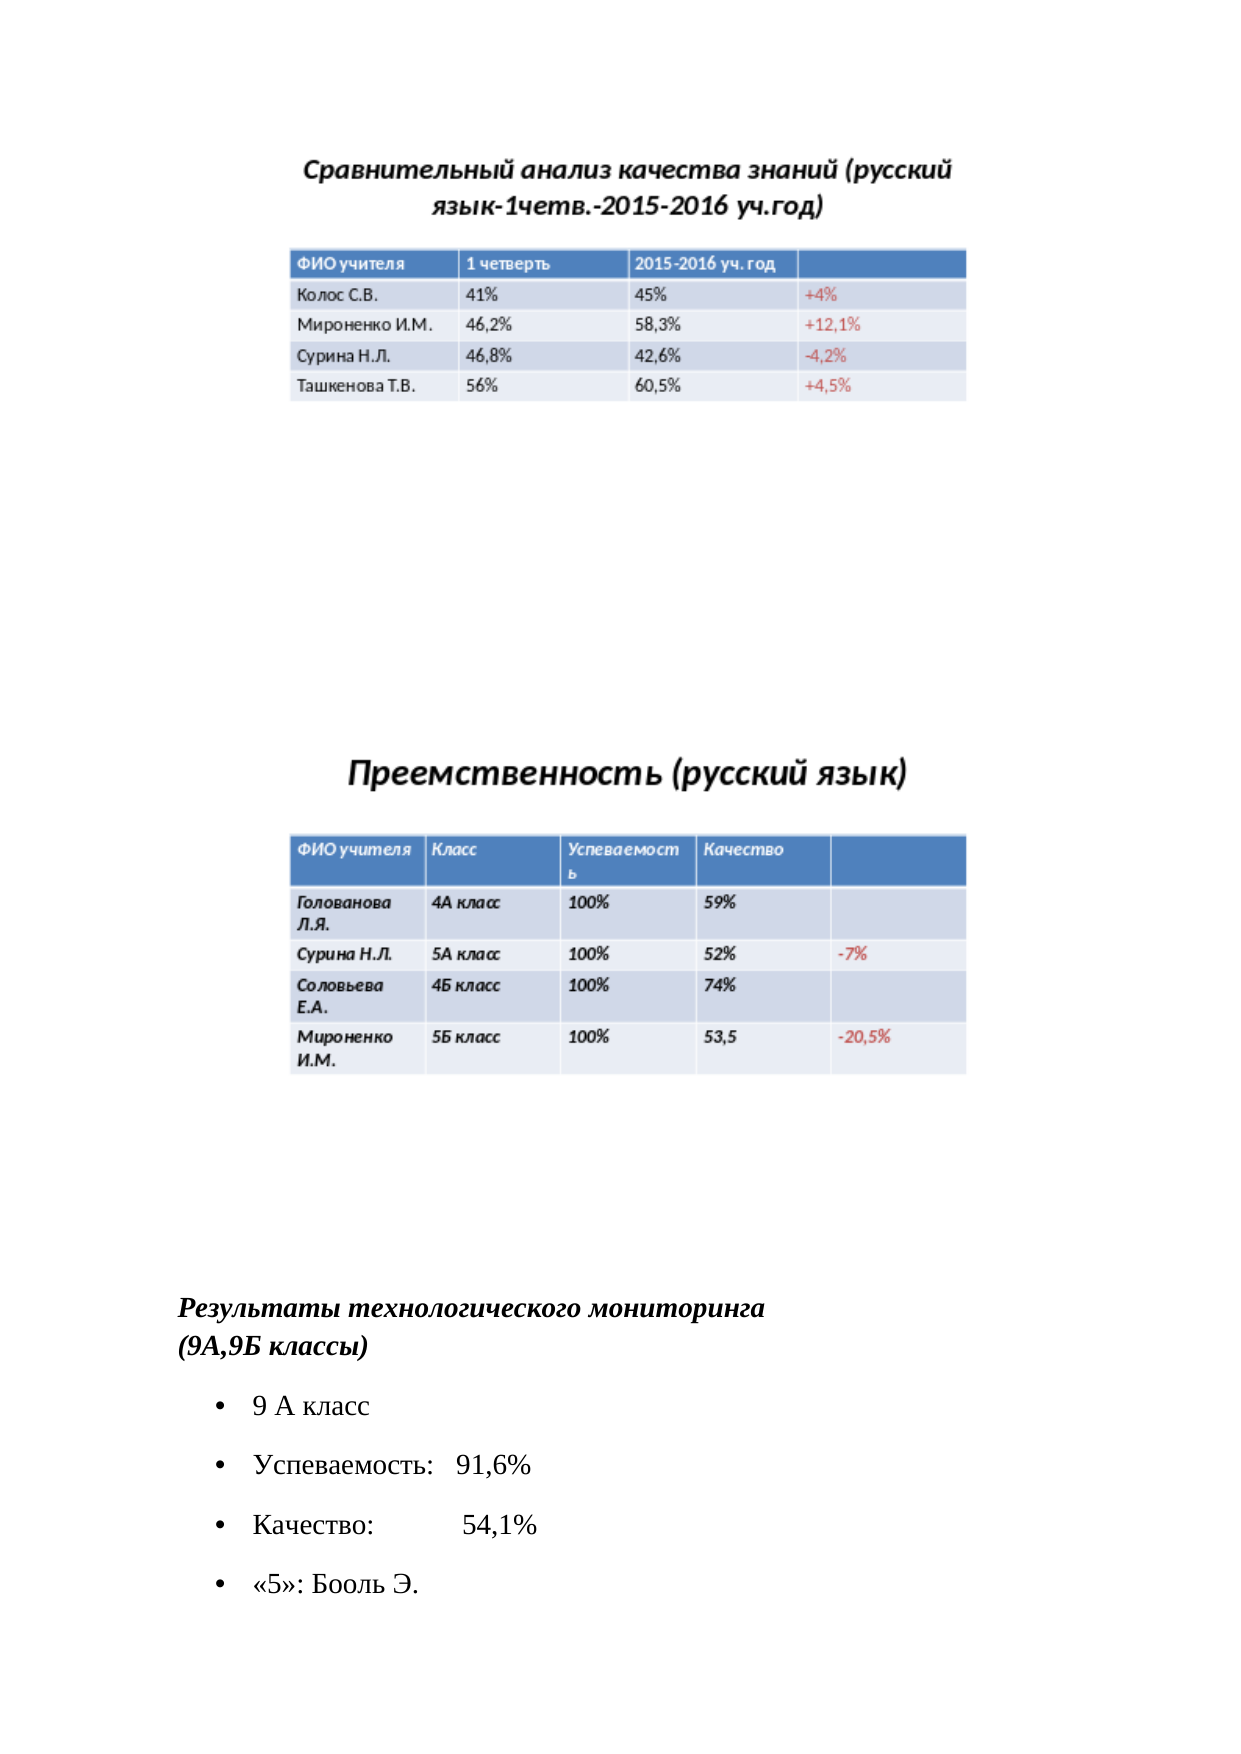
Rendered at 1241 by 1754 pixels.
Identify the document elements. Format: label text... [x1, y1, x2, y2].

list 9 А класс [215, 1388, 1152, 1422]
list «5»: Бооль Э. [215, 1566, 1152, 1600]
list Успеваемость: 91,6% [215, 1447, 1152, 1481]
list Качество: 54,1% [215, 1507, 1152, 1541]
text Результаты технологического мониторинга (9А,9Б классы) [177, 1290, 1152, 1362]
